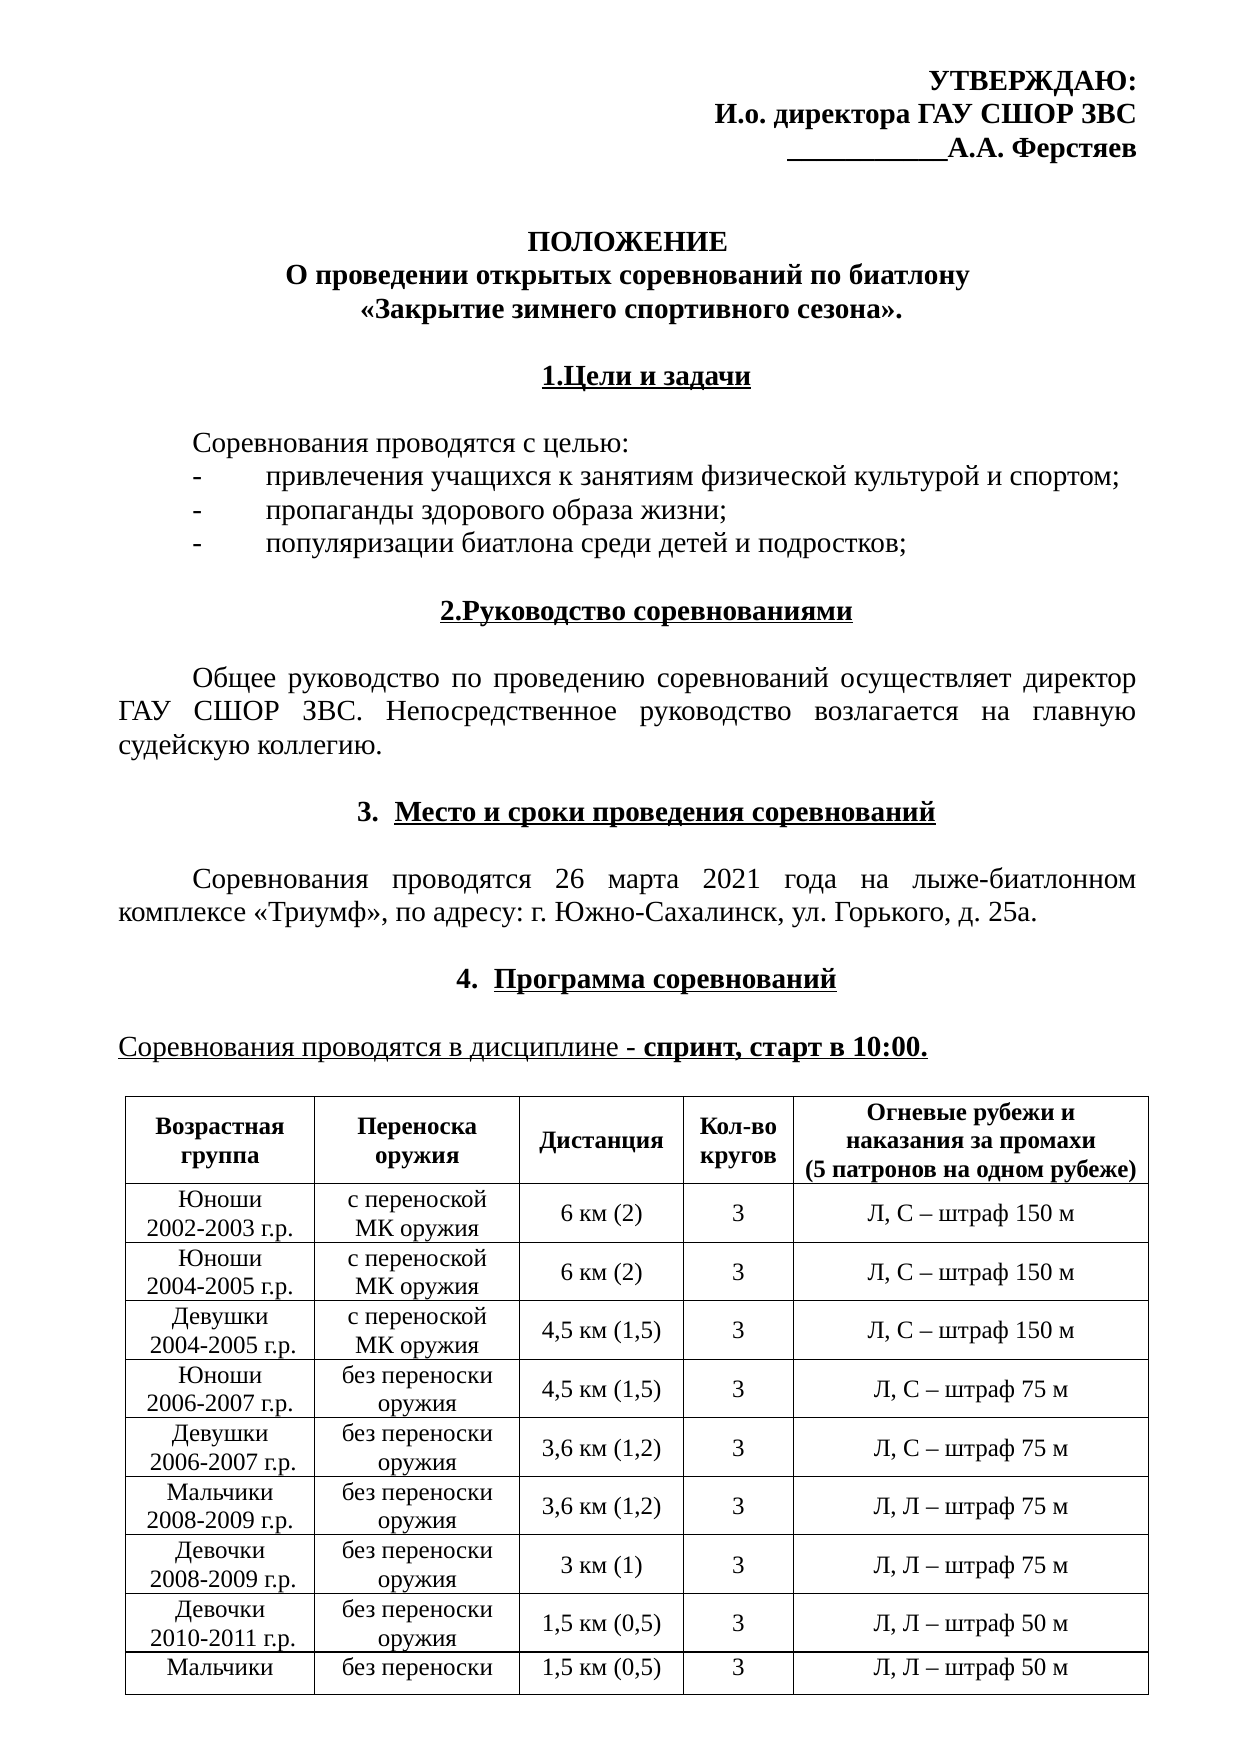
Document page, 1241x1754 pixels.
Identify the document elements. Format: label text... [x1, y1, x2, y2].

text 1.Цели и задачи [156, 358, 1137, 391]
table_header Переноска оружия [315, 1097, 519, 1183]
table_cell с переноской МК оружия [315, 1184, 519, 1242]
table_cell 1,5 км (0,5) [520, 1594, 683, 1651]
table_cell Л, Л – штраф 50 м [794, 1594, 1148, 1651]
table_cell 6 км (2) [520, 1243, 683, 1300]
table_cell без переноски оружия [315, 1418, 519, 1476]
text О проведении открытых соревнований по биатлону [118, 257, 1137, 291]
table_cell Юноши 2004-2005 г.р. [126, 1243, 314, 1300]
table_cell Девочки 2008-2009 г.р. [126, 1535, 314, 1593]
table_header Огневые рубежи и наказания за промахи (5 патронов на одном рубеже) [794, 1097, 1148, 1183]
list пропаганды здорового образа жизни; [118, 492, 1137, 526]
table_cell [126, 1653, 314, 1694]
table_cell без переноски оружия [315, 1360, 519, 1417]
table_header Возрастная группа [126, 1097, 314, 1183]
text «Закрытие зимнего спортивного сезона». [118, 291, 1137, 324]
table_cell с переноской МК оружия [315, 1301, 519, 1359]
table_cell без переноски оружия [315, 1477, 519, 1534]
subtitle ПОЛОЖЕНИЕ [118, 224, 1137, 257]
table_cell 3,6 км (1,2) [520, 1477, 683, 1534]
table_cell Л, С – штраф 150 м [794, 1243, 1148, 1300]
table_cell Л, Л – штраф 50 м [794, 1653, 1148, 1694]
table_cell без переноски оружия [315, 1535, 519, 1593]
table_header УТВЕРЖДАЮ: И.о. директора ГАУ СШОР ЗВС ___________А.А. Ферстяев [693, 63, 1148, 197]
table_cell Мальчики 2008-2009 г.р. [126, 1477, 314, 1534]
table_cell 3 [684, 1535, 793, 1593]
table_cell 3 [684, 1301, 793, 1359]
table_cell 3 км (1) [520, 1535, 683, 1593]
table_cell Л, С – штраф 150 м [794, 1301, 1148, 1359]
table_header Кол-во кругов [684, 1097, 793, 1183]
table_cell Л, С – штраф 75 м [794, 1418, 1148, 1476]
table_cell 3 [684, 1418, 793, 1476]
table_cell Л, С – штраф 75 м [794, 1360, 1148, 1417]
table_cell 6 км (2) [520, 1184, 683, 1242]
table_cell Юноши 2002-2003 г.р. [126, 1184, 314, 1242]
table_cell Л, Л – штраф 75 м [794, 1535, 1148, 1593]
table_cell 3 [684, 1184, 793, 1242]
text 2.Руководство соревнованиями [156, 593, 1137, 626]
table_cell 3 [684, 1594, 793, 1651]
table_cell Девушки 2004-2005 г.р. [126, 1301, 314, 1359]
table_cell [315, 1594, 519, 1651]
table_cell с переноской МК оружия [315, 1243, 519, 1300]
table_cell Л, С – штраф 150 м [794, 1184, 1148, 1242]
text Соревнования проводятся в дисциплине - спринт, старт в 10:00. [118, 1029, 1137, 1062]
table_cell 3 [684, 1477, 793, 1534]
table_cell 3 [684, 1653, 793, 1694]
list привлечения учащихся к занятиям физической культурой и спортом; [118, 458, 1137, 492]
table_cell 3 [684, 1360, 793, 1417]
table_cell Девочки 2010-2011 г.р. [126, 1594, 314, 1651]
table_cell 3 [684, 1243, 793, 1300]
table_cell 3,6 км (1,2) [520, 1418, 683, 1476]
table_cell 4,5 км (1,5) [520, 1360, 683, 1417]
table_cell 4,5 км (1,5) [520, 1301, 683, 1359]
list Место и сроки проведения соревнований [156, 794, 1137, 827]
table_cell Девушки 2006-2007 г.р. [126, 1418, 314, 1476]
text Соревнования проводятся 26 марта 2021 года на лыже-биатлонном комплексе «Триумф», по адресу: г. Южно-Сахалинск, ул. Горького, д. 25а. [118, 861, 1137, 928]
table_header Дистанция [520, 1097, 683, 1183]
table_cell Л, Л – штраф 75 м [794, 1477, 1148, 1534]
table_cell 1,5 км (0,5) [520, 1653, 683, 1694]
text Общее руководство по проведению соревнований осуществляет директор ГАУ СШОР ЗВС. Непосредственное руководство возлагается на главную судейскую коллегию. [118, 660, 1137, 760]
text Соревнования проводятся с целью: [118, 425, 1137, 458]
list Программа соревнований [156, 962, 1137, 995]
table_cell Юноши 2006-2007 г.р. [126, 1360, 314, 1417]
list популяризации биатлона среди детей и подростков; [118, 526, 1137, 559]
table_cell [315, 1653, 519, 1694]
